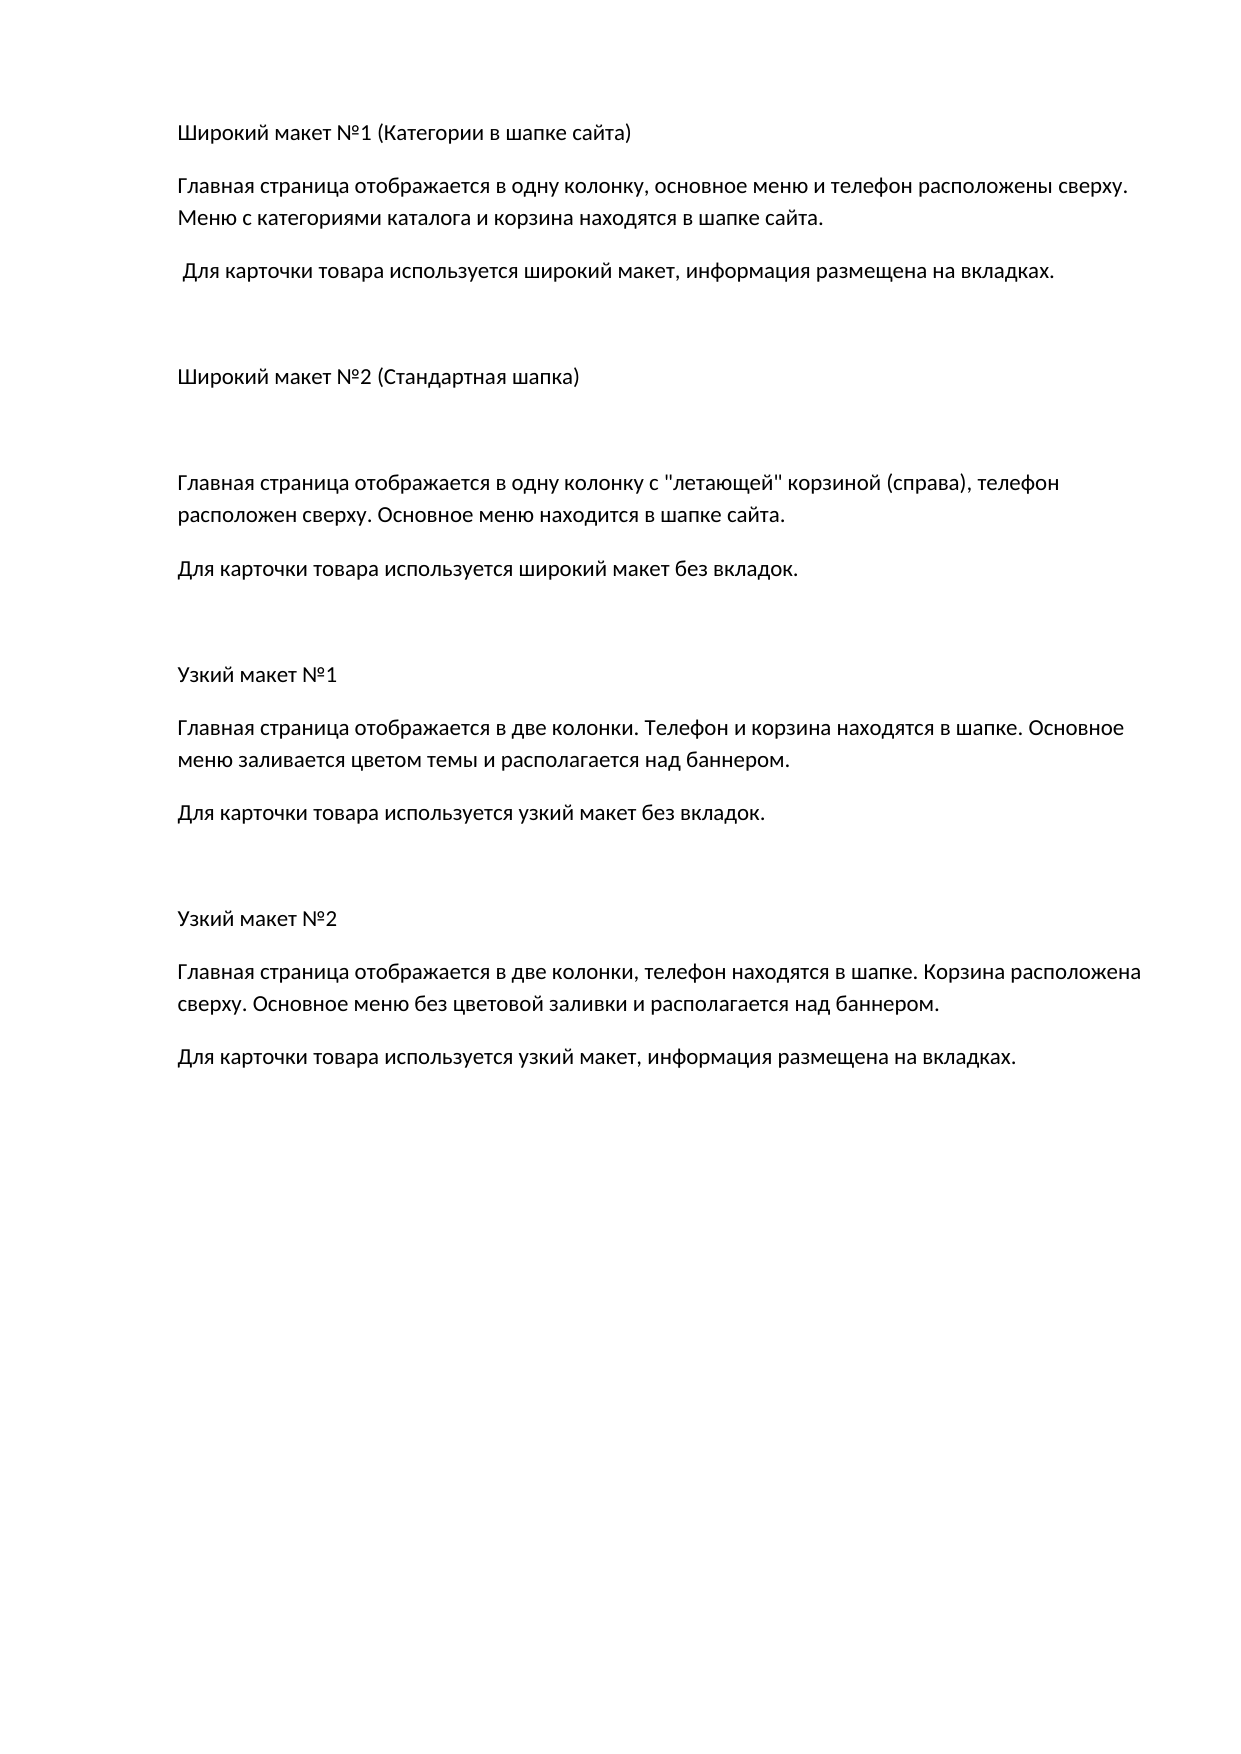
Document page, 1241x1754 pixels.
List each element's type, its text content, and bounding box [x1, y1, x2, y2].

text Главная страница отображается в две колонки. Телефон и корзина находятся в шапке. Основное меню заливается цветом темы и располагается над баннером. [177, 713, 1152, 773]
text Главная страница отображается в две колонки, телефон находятся в шапке. Корзина расположена сверху. Основное меню без цветовой заливки и располагается над баннером. [177, 957, 1152, 1017]
text Узкий макет №1 [177, 660, 1152, 688]
text Для карточки товара используется узкий макет без вкладок. [177, 798, 1152, 826]
text Главная страница отображается в одну колонку с "летающей" корзиной (справа), телефон расположен сверху. Основное меню находится в шапке сайта. [177, 468, 1152, 529]
text Широкий макет №2 (Стандартная шапка) [177, 362, 1152, 390]
text Широкий макет №1 (Категории в шапке сайта) [177, 118, 1152, 146]
text Для карточки товара используется широкий макет без вкладок. [177, 554, 1152, 582]
text Узкий макет №2 [177, 904, 1152, 932]
text Для карточки товара используется узкий макет, информация размещена на вкладках. [177, 1042, 1152, 1070]
text Для карточки товара используется широкий макет, информация размещена на вкладках. [177, 256, 1152, 284]
text Главная страница отображается в одну колонку, основное меню и телефон расположены сверху. Меню с категориями каталога и корзина находятся в шапке сайта. [177, 171, 1152, 231]
